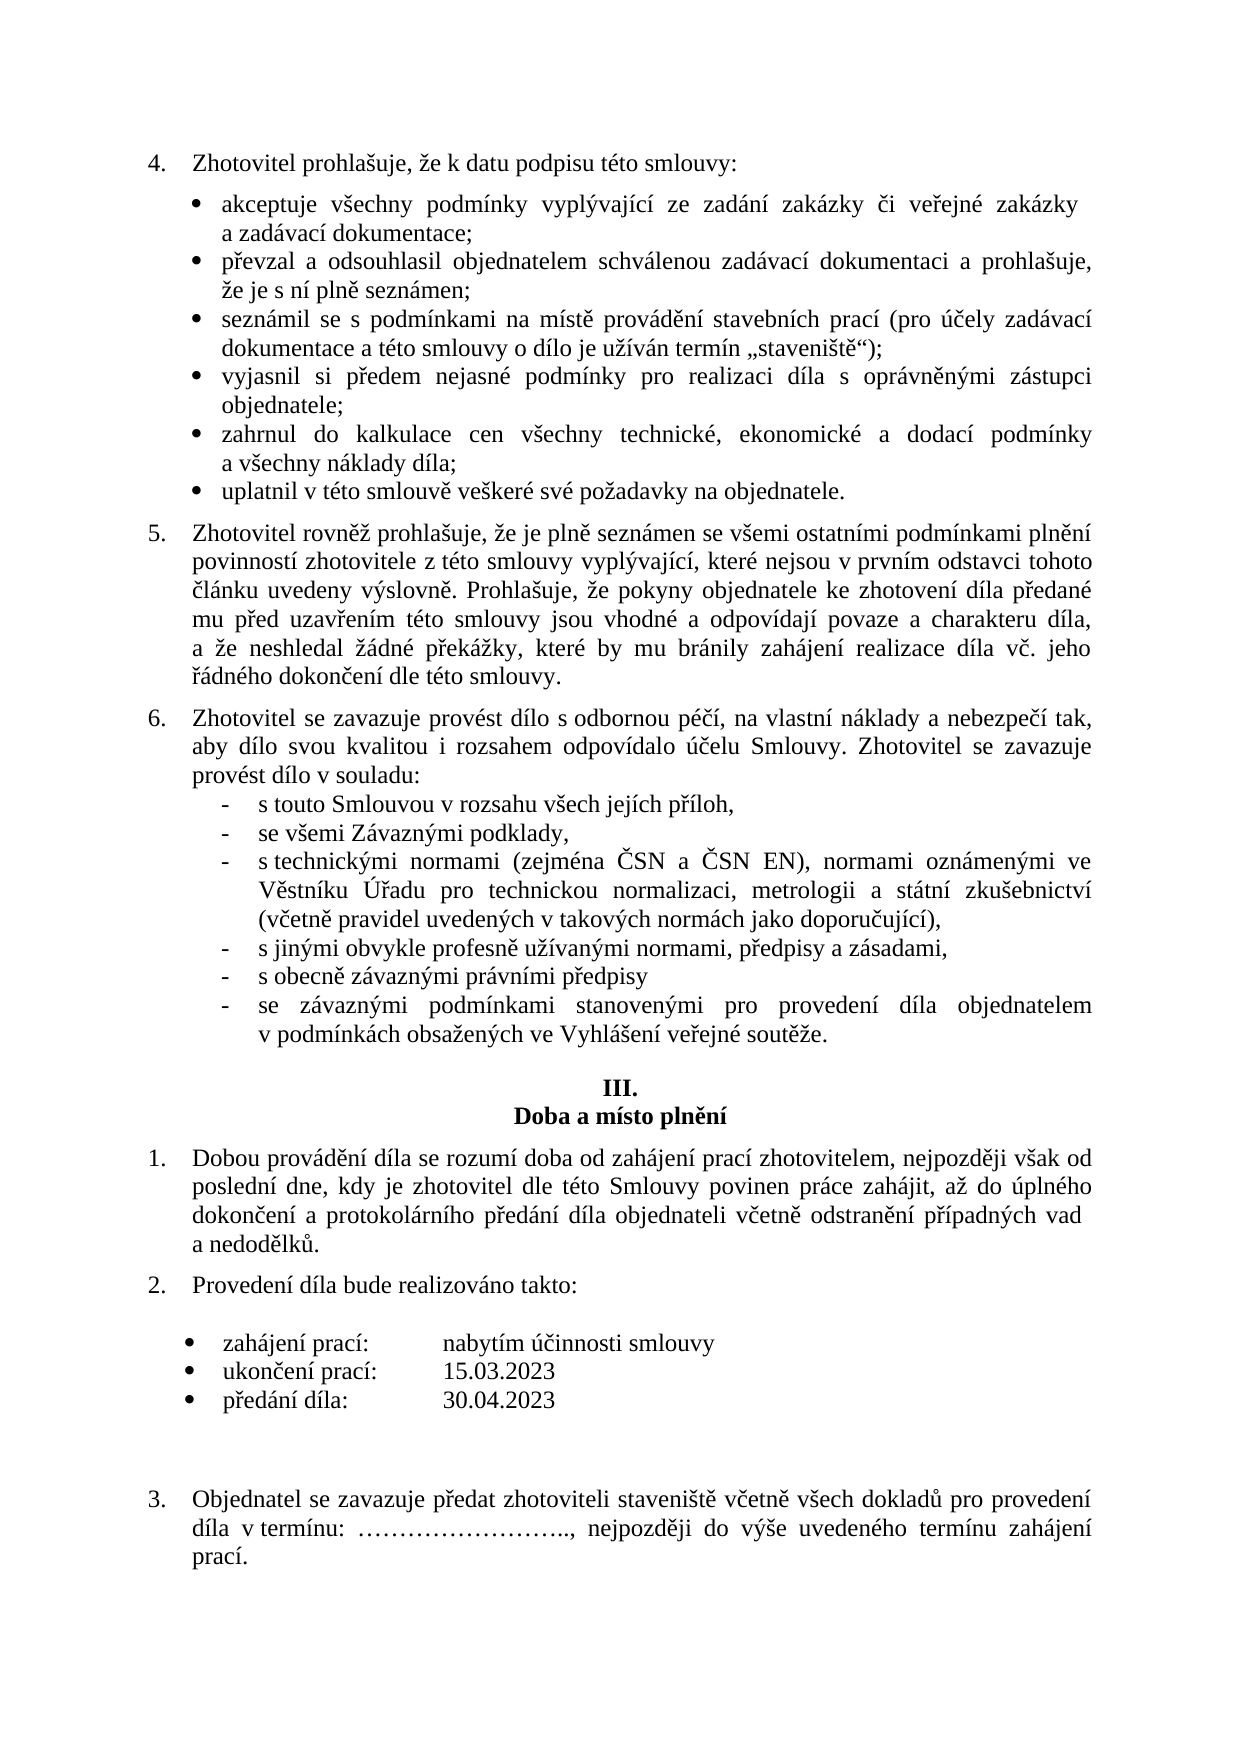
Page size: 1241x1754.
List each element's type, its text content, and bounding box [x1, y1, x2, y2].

list Dobou provádění díla se rozumí doba od zahájení prací zhotovitelem, nejpozději však od poslední dne, kdy je zhotovitel dle této Smlouvy povinen práce zahájit, až do úplného dokončení a protokolárního předání díla objednateli včetně odstranění případných vad a nedodělků. [148, 1143, 1093, 1258]
list Objednatel se zavazuje předat zhotoviteli staveniště včetně všech dokladů pro provedení díla v termínu: …………………….., nejpozději do výše uvedeného termínu zahájení prací. [148, 1484, 1093, 1570]
list Zhotovitel se zavazuje provést dílo s odbornou péčí, na vlastní náklady a nebezpečí tak, aby dílo svou kvalitou i rozsahem odpovídalo účelu Smlouvy. Zhotovitel se zavazuje provést dílo v souladu: [148, 703, 1093, 789]
list převzal a odsouhlasil objednatelem schválenou zadávací dokumentaci a prohlašuje, že je s ní plně seznámen; [192, 246, 1093, 304]
list seznámil se s podmínkami na místě provádění stavebních prací (pro účely zadávací dokumentace a této smlouvy o dílo je užíván termín „staveniště“); [192, 304, 1093, 361]
list ukončení prací: 15.03.2023 [185, 1356, 1093, 1385]
list s touto Smlouvou v rozsahu všech jejích příloh, [221, 789, 1093, 818]
list uplatnil v této smlouvě veškeré své požadavky na objednatele. [192, 476, 1093, 505]
list se závaznými podmínkami stanovenými pro provedení díla objednatelem v podmínkách obsažených ve Vyhlášení veřejné soutěže. [221, 990, 1093, 1048]
list akceptuje všechny podmínky vyplývající ze zadání zakázky či veřejné zakázky a zadávací dokumentace; [192, 189, 1093, 246]
text III. [148, 1073, 1093, 1101]
list s jinými obvykle profesně užívanými normami, předpisy a zásadami, [221, 933, 1093, 961]
text Doba a místo plnění [148, 1101, 1093, 1130]
list předání díla: 30.04.2023 [185, 1385, 1093, 1414]
list Provedení díla bude realizováno takto: [148, 1270, 1093, 1299]
list Zhotovitel prohlašuje, že k datu podpisu této smlouvy: [148, 148, 1093, 176]
list vyjasnil si předem nejasné podmínky pro realizaci díla s oprávněnými zástupci objednatele; [192, 361, 1093, 419]
list s obecně závaznými právními předpisy [221, 961, 1093, 990]
list zahrnul do kalkulace cen všechny technické, ekonomické a dodací podmínky a všechny náklady díla; [192, 419, 1093, 476]
list zahájení prací: nabytím účinnosti smlouvy [185, 1328, 1093, 1356]
list Zhotovitel rovněž prohlašuje, že je plně seznámen se všemi ostatními podmínkami plnění povinností zhotovitele z této smlouvy vyplývající, které nejsou v prvním odstavci tohoto článku uvedeny výslovně. Prohlašuje, že pokyny objednatele ke zhotovení díla předané mu před uzavřením této smlouvy jsou vhodné a odpovídají povaze a charakteru díla, a že neshledal žádné překážky, které by mu bránily zahájení realizace díla vč. jeho řádného dokončení dle této smlouvy. [148, 518, 1093, 690]
list s technickými normami (zejména ČSN a ČSN EN), normami oznámenými ve Věstníku Úřadu pro technickou normalizaci, metrologii a státní zkušebnictví (včetně pravidel uvedených v takových normách jako doporučující), [221, 846, 1093, 933]
list se všemi Závaznými podklady, [221, 818, 1093, 846]
